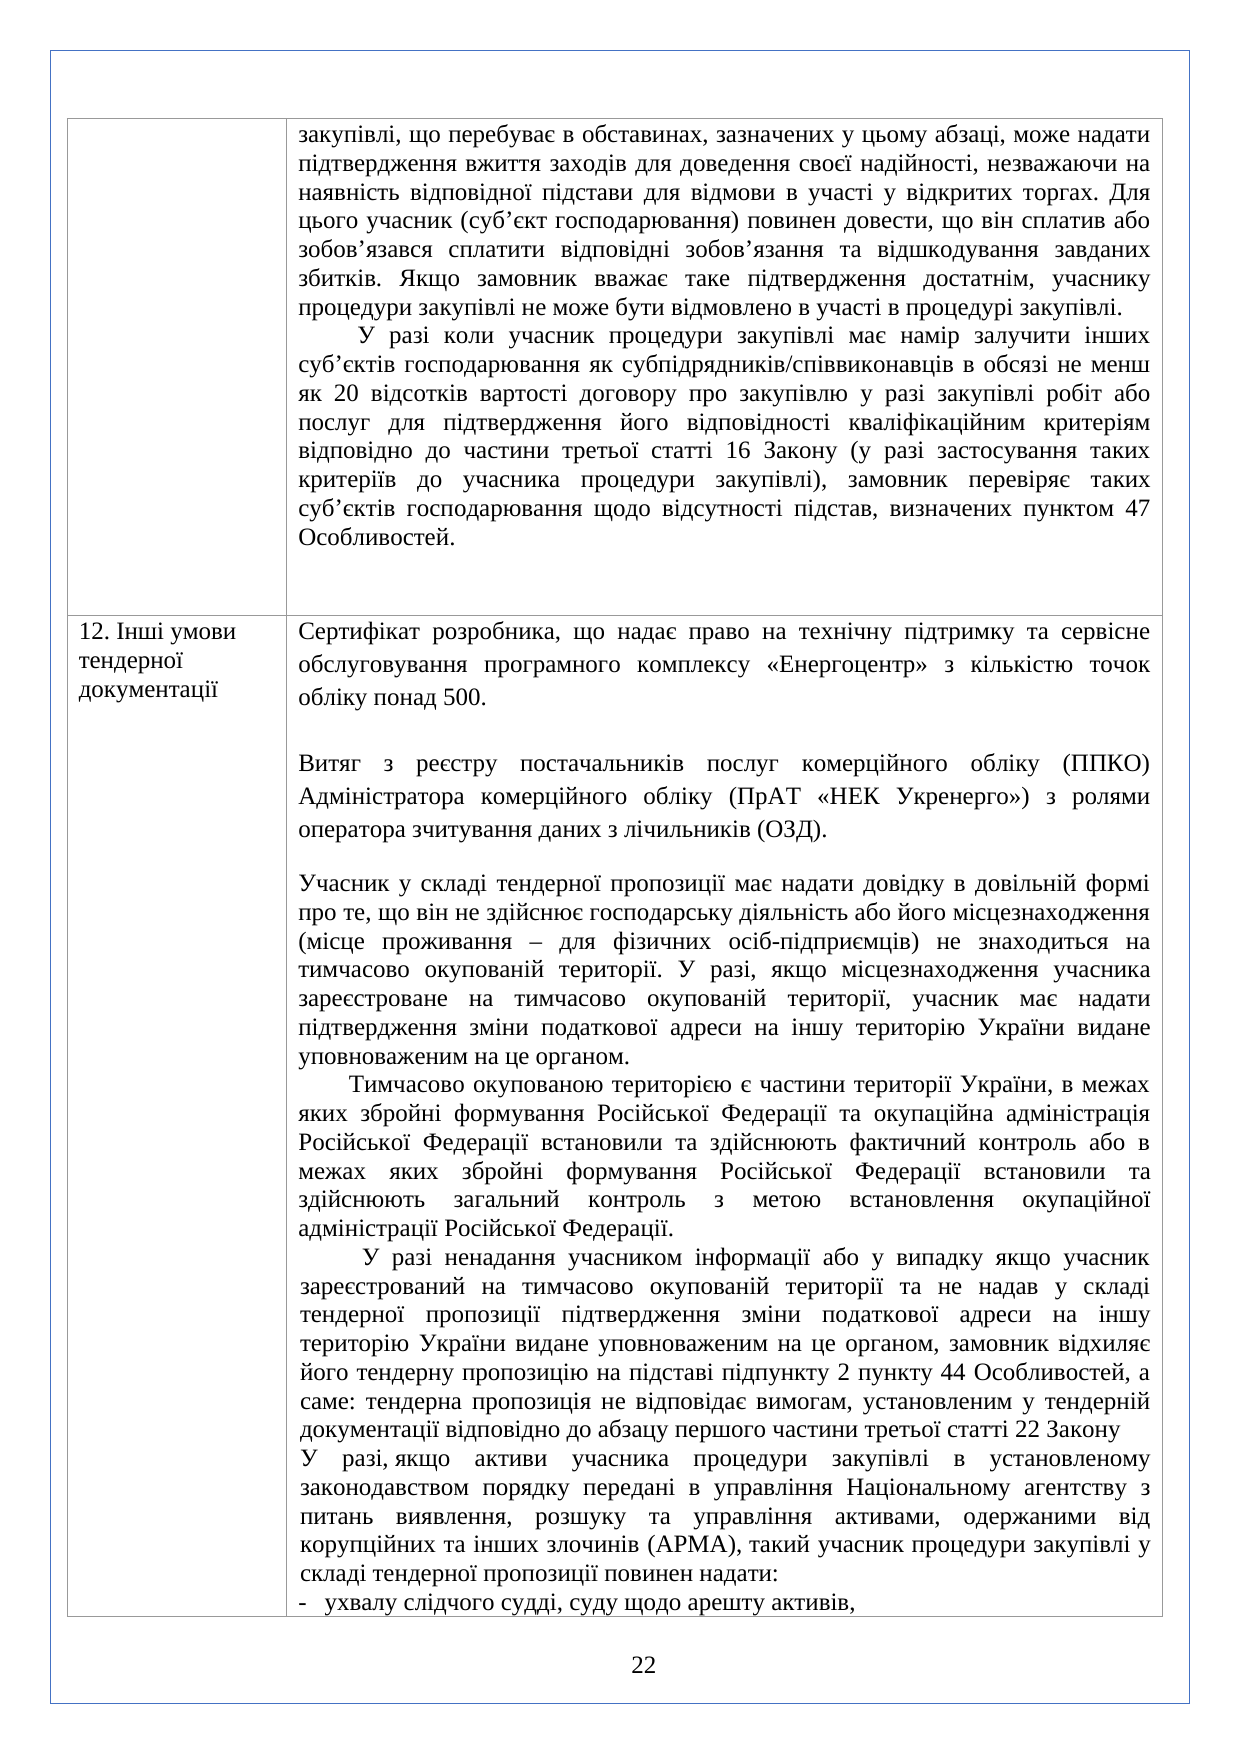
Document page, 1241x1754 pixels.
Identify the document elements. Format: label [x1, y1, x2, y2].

table_cell [287, 616, 1162, 1616]
table_cell [68, 616, 286, 1616]
table_cell [287, 119, 1162, 615]
table_cell [68, 119, 286, 615]
